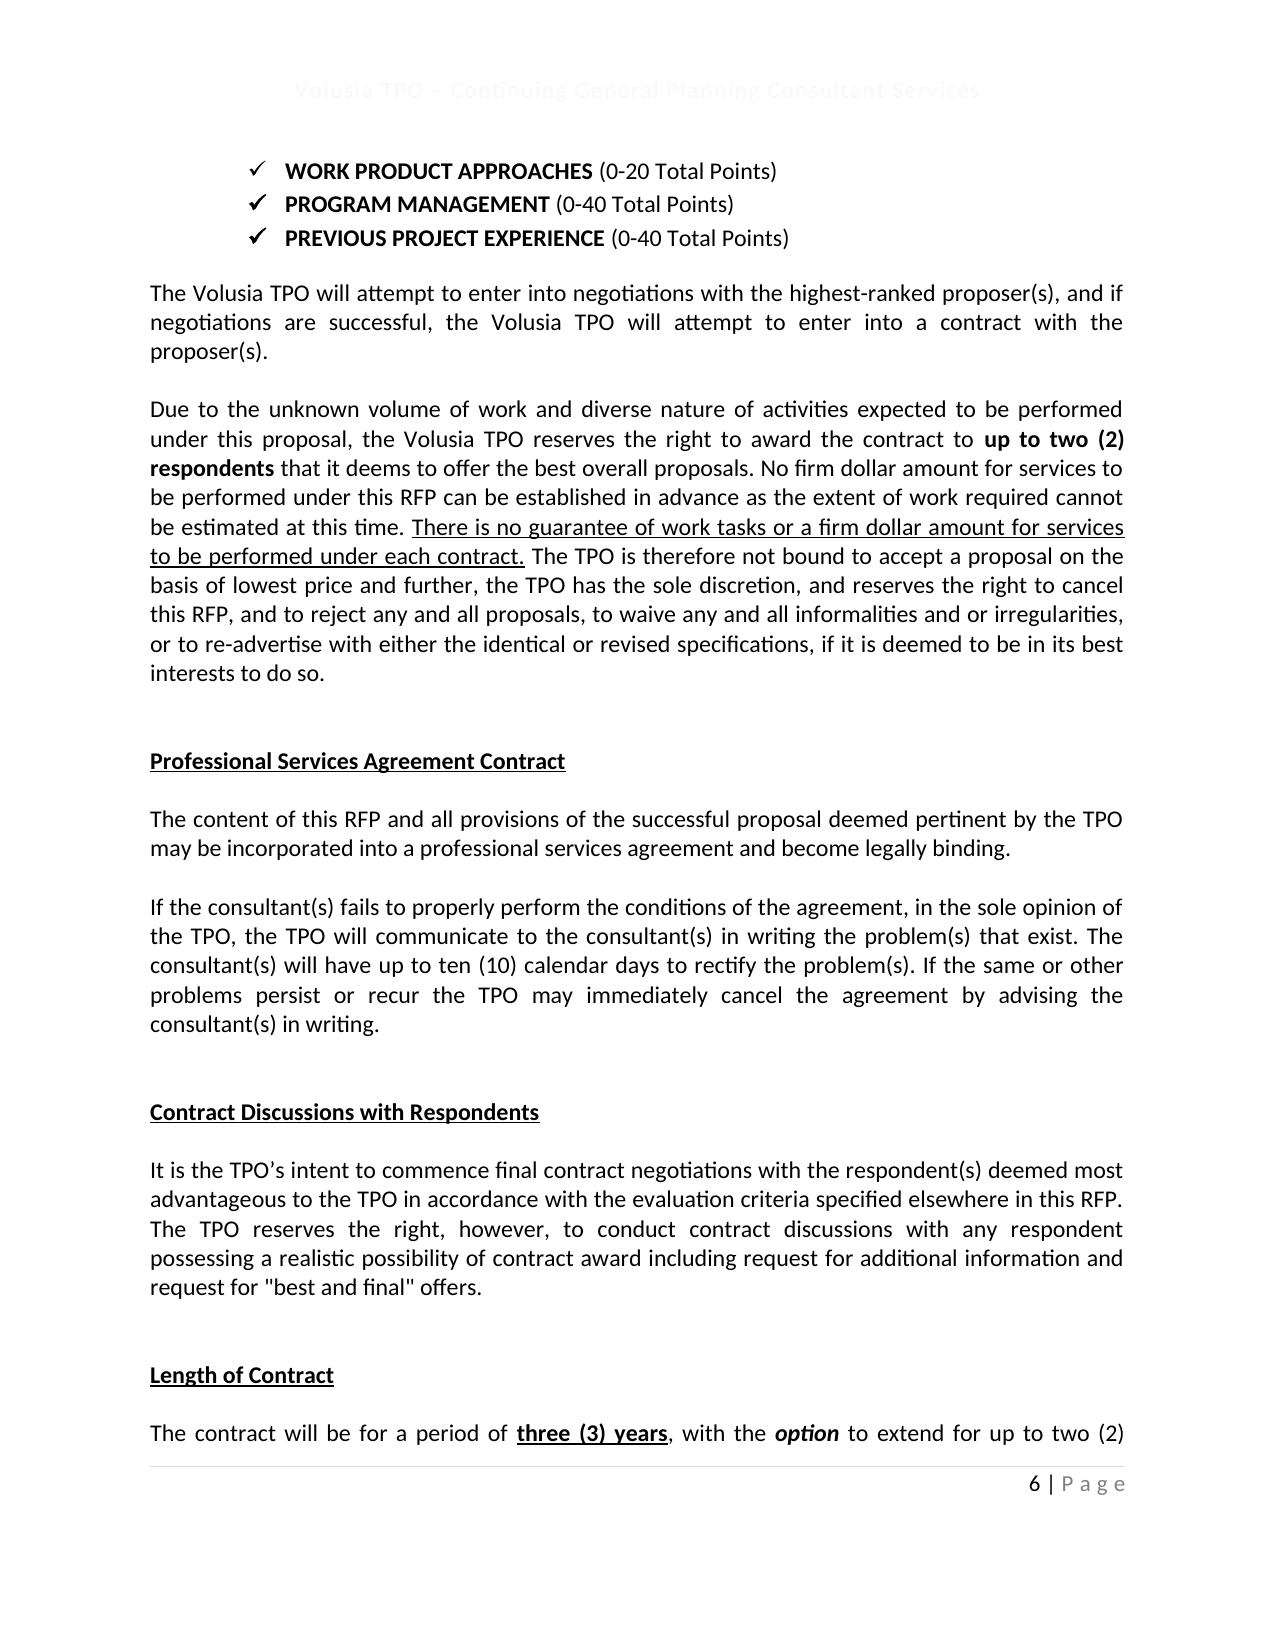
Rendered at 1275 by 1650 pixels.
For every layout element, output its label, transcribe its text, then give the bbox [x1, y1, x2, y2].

text The content of this RFP and all provisions of the successful proposal deemed pertinent by the TPO may be incorporated into a professional services agreement and become legally binding. [150, 804, 1125, 863]
list PREVIOUS PROJECT EXPERIENCE (0-40 Total Points) [247, 223, 1125, 252]
list PROGRAM MANAGEMENT (0-40 Total Points) [247, 189, 1125, 219]
text Professional Services Agreement Contract [150, 746, 1125, 775]
text Due to the unknown volume of work and diverse nature of activities expected to be performed under this proposal, the Volusia TPO reserves the right to award the contract to up to two (2) respondents that it deems to offer the best overall proposals. No firm dollar amount for services to be performed under this RFP can be established in advance as the extent of work required cannot be estimated at this time. There is no guarantee of work tasks or a firm dollar amount for services to be performed under each contract. The TPO is therefore not bound to accept a proposal on the basis of lowest price and further, the TPO has the sole discretion, and reserves the right to cancel this RFP, and to reject any and all proposals, to waive any and all informalities and or irregularities, or to re-advertise with either the identical or revised specifications, if it is deemed to be in its best interests to do so. [150, 394, 1125, 687]
text If the consultant(s) fails to properly perform the conditions of the agreement, in the sole opinion of the TPO, the TPO will communicate to the consultant(s) in writing the problem(s) that exist. The consultant(s) will have up to ten (10) calendar days to rectify the problem(s). If the same or other problems persist or recur the TPO may immediately cancel the agreement by advising the consultant(s) in writing. [150, 892, 1125, 1038]
text The Volusia TPO will attempt to enter into negotiations with the highest-ranked proposer(s), and if negotiations are successful, the Volusia TPO will attempt to enter into a contract with the proposer(s). [150, 278, 1125, 365]
text Length of Contract [150, 1360, 1125, 1389]
text Contract Discussions with Respondents [150, 1097, 1125, 1126]
text It is the TPO’s intent to commence final contract negotiations with the respondent(s) deemed most advantageous to the TPO in accordance with the evaluation criteria specified elsewhere in this RFP. The TPO reserves the right, however, to conduct contract discussions with any respondent possessing a realistic possibility of contract award including request for additional information and request for "best and final" offers. [150, 1155, 1125, 1301]
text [150, 1418, 1125, 1448]
list WORK PRODUCT APPROACHES (0-20 Total Points) [247, 156, 1125, 185]
